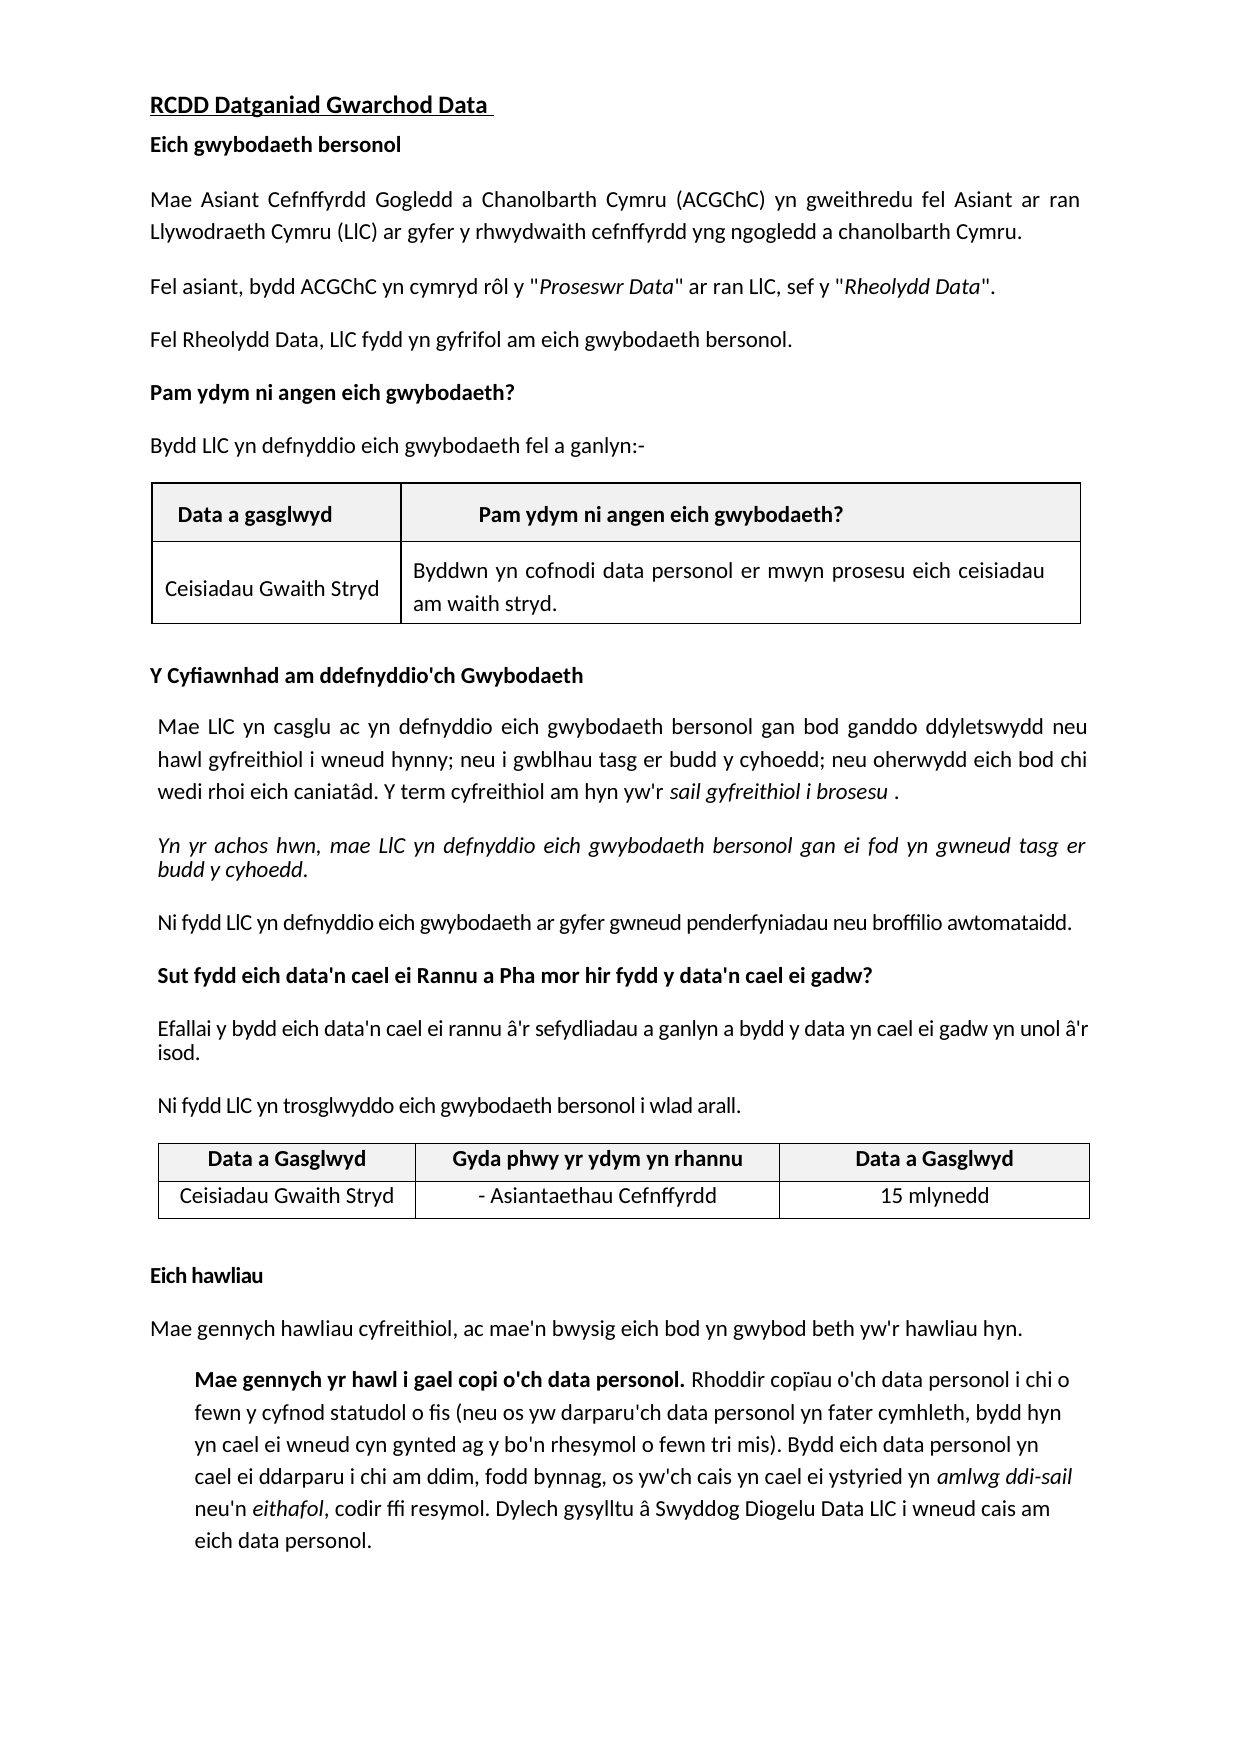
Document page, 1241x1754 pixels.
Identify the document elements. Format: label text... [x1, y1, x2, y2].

table_header Data a Gasglwyd [780, 1144, 1089, 1181]
text Yn yr achos hwn, mae LlC yn defnyddio eich gwybodaeth bersonol gan ei fod yn gwneud tasg er budd y cyhoedd. [157, 835, 1090, 882]
table_header Pam ydym ni angen eich gwybodaeth? [402, 484, 1080, 541]
text Bydd LlC yn defnyddio eich gwybodaeth fel a ganlyn:- [150, 435, 1090, 458]
text RCDD Datganiad Gwarchod Data Eich gwybodaeth bersonol [150, 81, 1090, 161]
text Y Cyfiawnhad am ddefnyddio'ch Gwybodaeth [150, 664, 1090, 688]
table_header Data a gasglwyd [153, 484, 400, 541]
text Eich hawliau [150, 1264, 1083, 1288]
text Mae gennych yr hawl i gael copi o'ch data personol. Rhoddir copïau o'ch data personol i chi o fewn y cyfnod statudol o fis (neu os yw darparu'ch data personol yn fater cymhleth, bydd hyn yn cael ei wneud cyn gynted ag y bo'n rhesymol o fewn tri mis). Bydd eich data personol yn cael ei ddarparu i chi am ddim, fodd bynnag, os yw'ch cais yn cael ei ystyried yn amlwg ddi-sail neu'n eithafol, codir ffi resymol. Dylech gysylltu â Swyddog Diogelu Data LlC i wneud cais am eich data personol. [194, 1362, 1083, 1555]
text Efallai y bydd eich data'n cael ei rannu â'r sefydliadau a ganlyn a bydd y data yn cael ei gadw yn unol â'r isod. [157, 1017, 1090, 1065]
text Mae LlC yn casglu ac yn defnyddio eich gwybodaeth bersonol gan bod ganddo ddyletswydd neu hawl gyfreithiol i wneud hynny; neu i gwblhau tasg er budd y cyhoedd; neu oherwydd eich bod chi wedi rhoi eich caniatâd. Y term cyfreithiol am hyn yw'r sail gyfreithiol i brosesu . [157, 709, 1090, 806]
table_header Data a Gasglwyd [159, 1144, 415, 1181]
table_cell Byddwn yn cofnodi data personol er mwyn prosesu eich ceisiadau am waith stryd. [402, 542, 1080, 623]
text Fel Rheolydd Data, LlC fydd yn gyfrifol am eich gwybodaeth bersonol. [150, 329, 1090, 352]
table_cell 15 mlynedd [780, 1182, 1089, 1217]
text Ni fydd LlC yn trosglwyddo eich gwybodaeth bersonol i wlad arall. [157, 1094, 1090, 1118]
table_cell Ceisiadau Gwaith Stryd [159, 1182, 415, 1217]
table_header Gyda phwy yr ydym yn rhannu [416, 1144, 779, 1181]
text Ni fydd LlC yn defnyddio eich gwybodaeth ar gyfer gwneud penderfyniadau neu broffilio awtomataidd. [157, 911, 1090, 935]
text Pam ydym ni angen eich gwybodaeth? [150, 381, 1090, 405]
table_cell - Asiantaethau Cefnffyrdd [416, 1182, 779, 1217]
text Mae Asiant Cefnffyrdd Gogledd a Chanolbarth Cymru (ACGChC) yn gweithredu fel Asiant ar ran Llywodraeth Cymru (LlC) ar gyfer y rhwydwaith cefnffyrdd yng ngogledd a chanolbarth Cymru. [150, 181, 1083, 246]
text Sut fydd eich data'n cael ei Rannu a Pha mor hir fydd y data'n cael ei gadw? [157, 964, 1090, 988]
text Mae gennych hawliau cyfreithiol, ac mae'n bwysig eich bod yn gwybod beth yw'r hawliau hyn. [150, 1318, 1083, 1341]
table_cell Ceisiadau Gwaith Stryd [153, 542, 400, 623]
text Fel asiant, bydd ACGChC yn cymryd rôl y "Proseswr Data" ar ran LlC, sef y "Rheolydd Data". [150, 276, 1090, 299]
